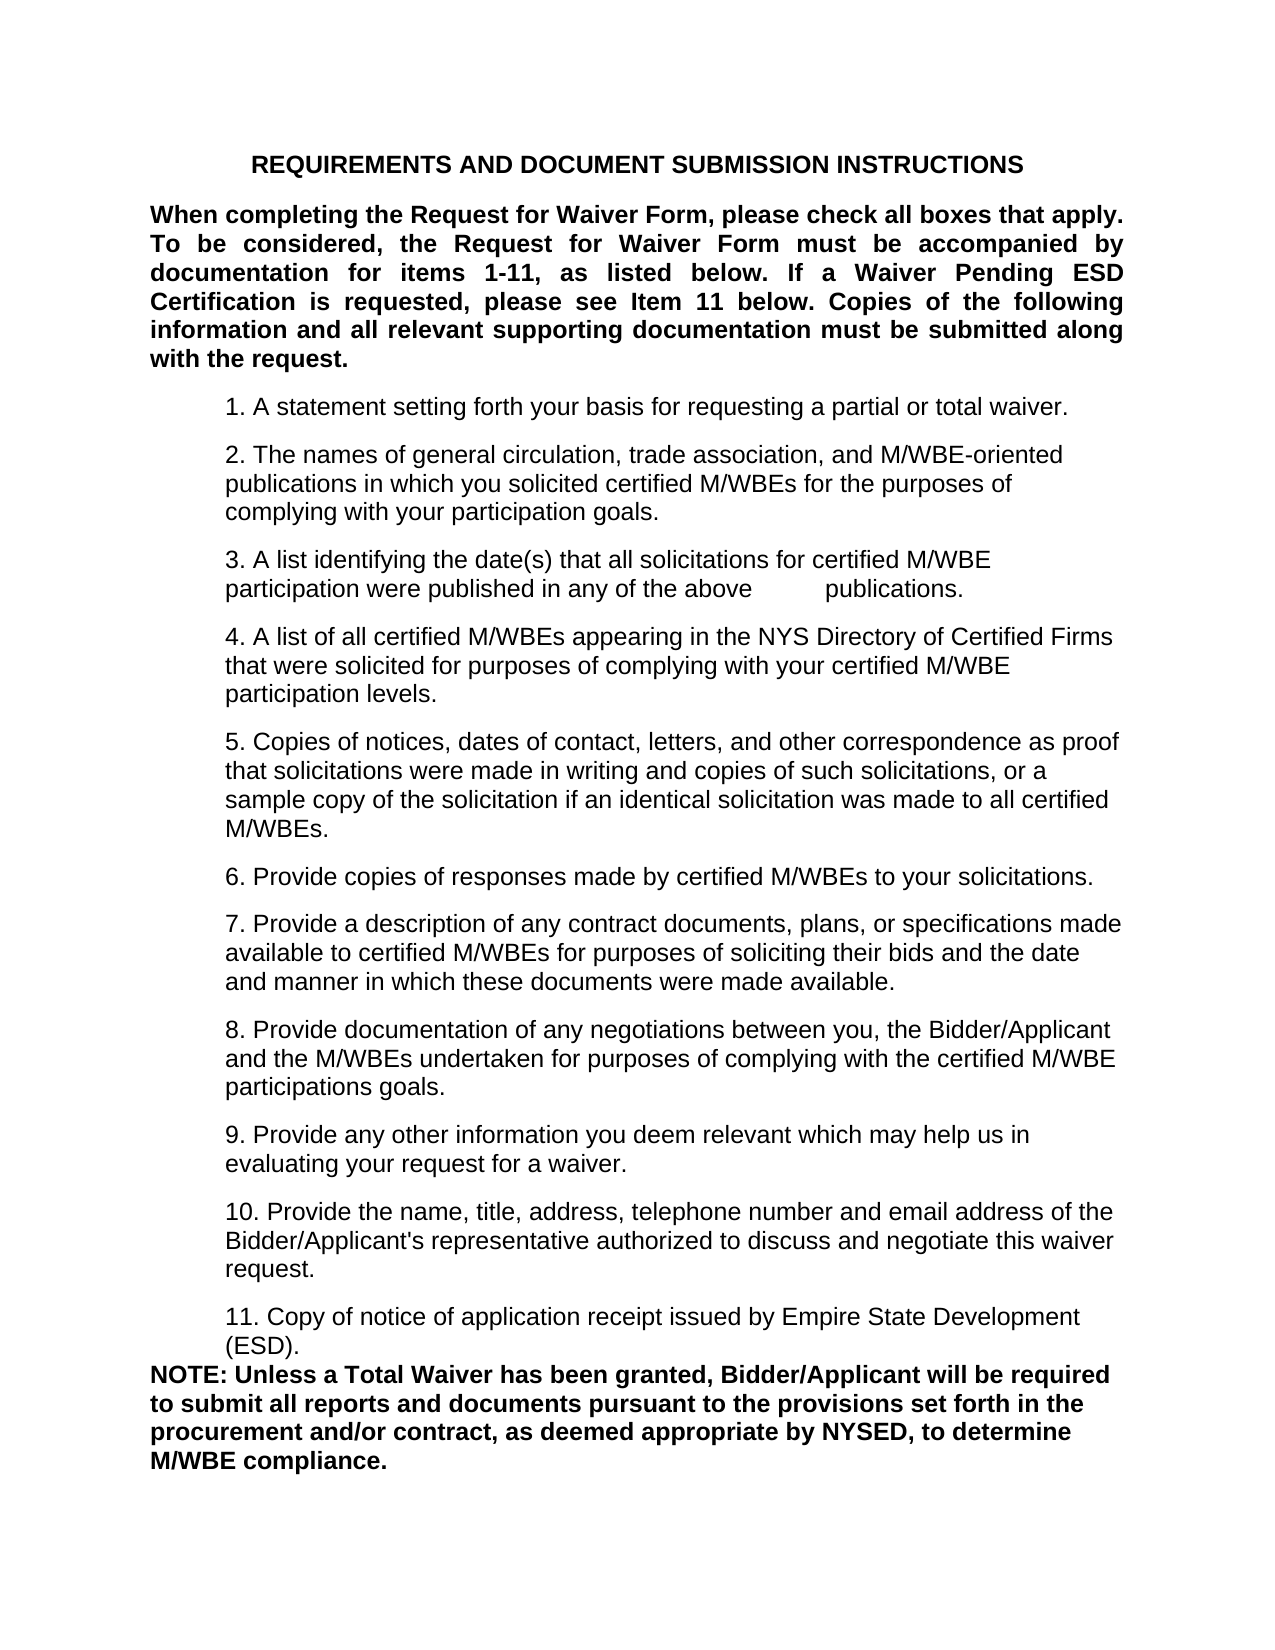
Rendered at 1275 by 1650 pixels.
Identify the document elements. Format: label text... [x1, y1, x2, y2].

text 4. A list of all certified M/WBEs appearing in the NYS Directory of Certified Firms that were solicited for purposes of complying with your certified M/WBE participation levels. [225, 622, 1125, 708]
text 7. Provide a description of any contract documents, plans, or specifications made available to certified M/WBEs for purposes of soliciting their bids and the date and manner in which these documents were made available. [225, 909, 1125, 996]
text NOTE: Unless a Total Waiver has been granted, Bidder/Applicant will be required to submit all reports and documents pursuant to the provisions set forth in the procurement and/or contract, as deemed appropriate by NYSED, to determine M/WBE compliance. [150, 1360, 1125, 1475]
text 3. A list identifying the date(s) that all solicitations for certified M/WBE participation were published in any of the above publications. [225, 545, 1125, 603]
text REQUIREMENTS AND DOCUMENT SUBMISSION INSTRUCTIONS [150, 150, 1125, 179]
text 2. The names of general circulation, trade association, and M/WBE-oriented publications in which you solicited certified M/WBEs for the purposes of complying with your participation goals. [225, 440, 1125, 526]
text When completing the Request for Waiver Form, please check all boxes that apply. To be considered, the Request for Waiver Form must be accompanied by documentation for items 1-11, as listed below. If a Waiver Pending ESD Certification is requested, please see Item 11 below. Copies of the following information and all relevant supporting documentation must be submitted along with the request. [150, 200, 1125, 373]
text 11. Copy of notice of application receipt issued by Empire State Development (ESD). [225, 1302, 1125, 1360]
text 8. Provide documentation of any negotiations between you, the Bidder/Applicant and the M/WBEs undertaken for purposes of complying with the certified M/WBE participations goals. [225, 1015, 1125, 1101]
text 1. A statement setting forth your basis for requesting a partial or total waiver. [150, 392, 1125, 421]
text 10. Provide the name, title, address, telephone number and email address of the Bidder/Applicant's representative authorized to discuss and negotiate this waiver request. [225, 1197, 1125, 1283]
text 9. Provide any other information you deem relevant which may help us in evaluating your request for a waiver. [225, 1120, 1125, 1178]
text 5. Copies of notices, dates of contact, letters, and other correspondence as proof that solicitations were made in writing and copies of such solicitations, or a sample copy of the solicitation if an identical solicitation was made to all certified M/WBEs. [225, 727, 1125, 842]
text 6. Provide copies of responses made by certified M/WBEs to your solicitations. [150, 862, 1125, 890]
